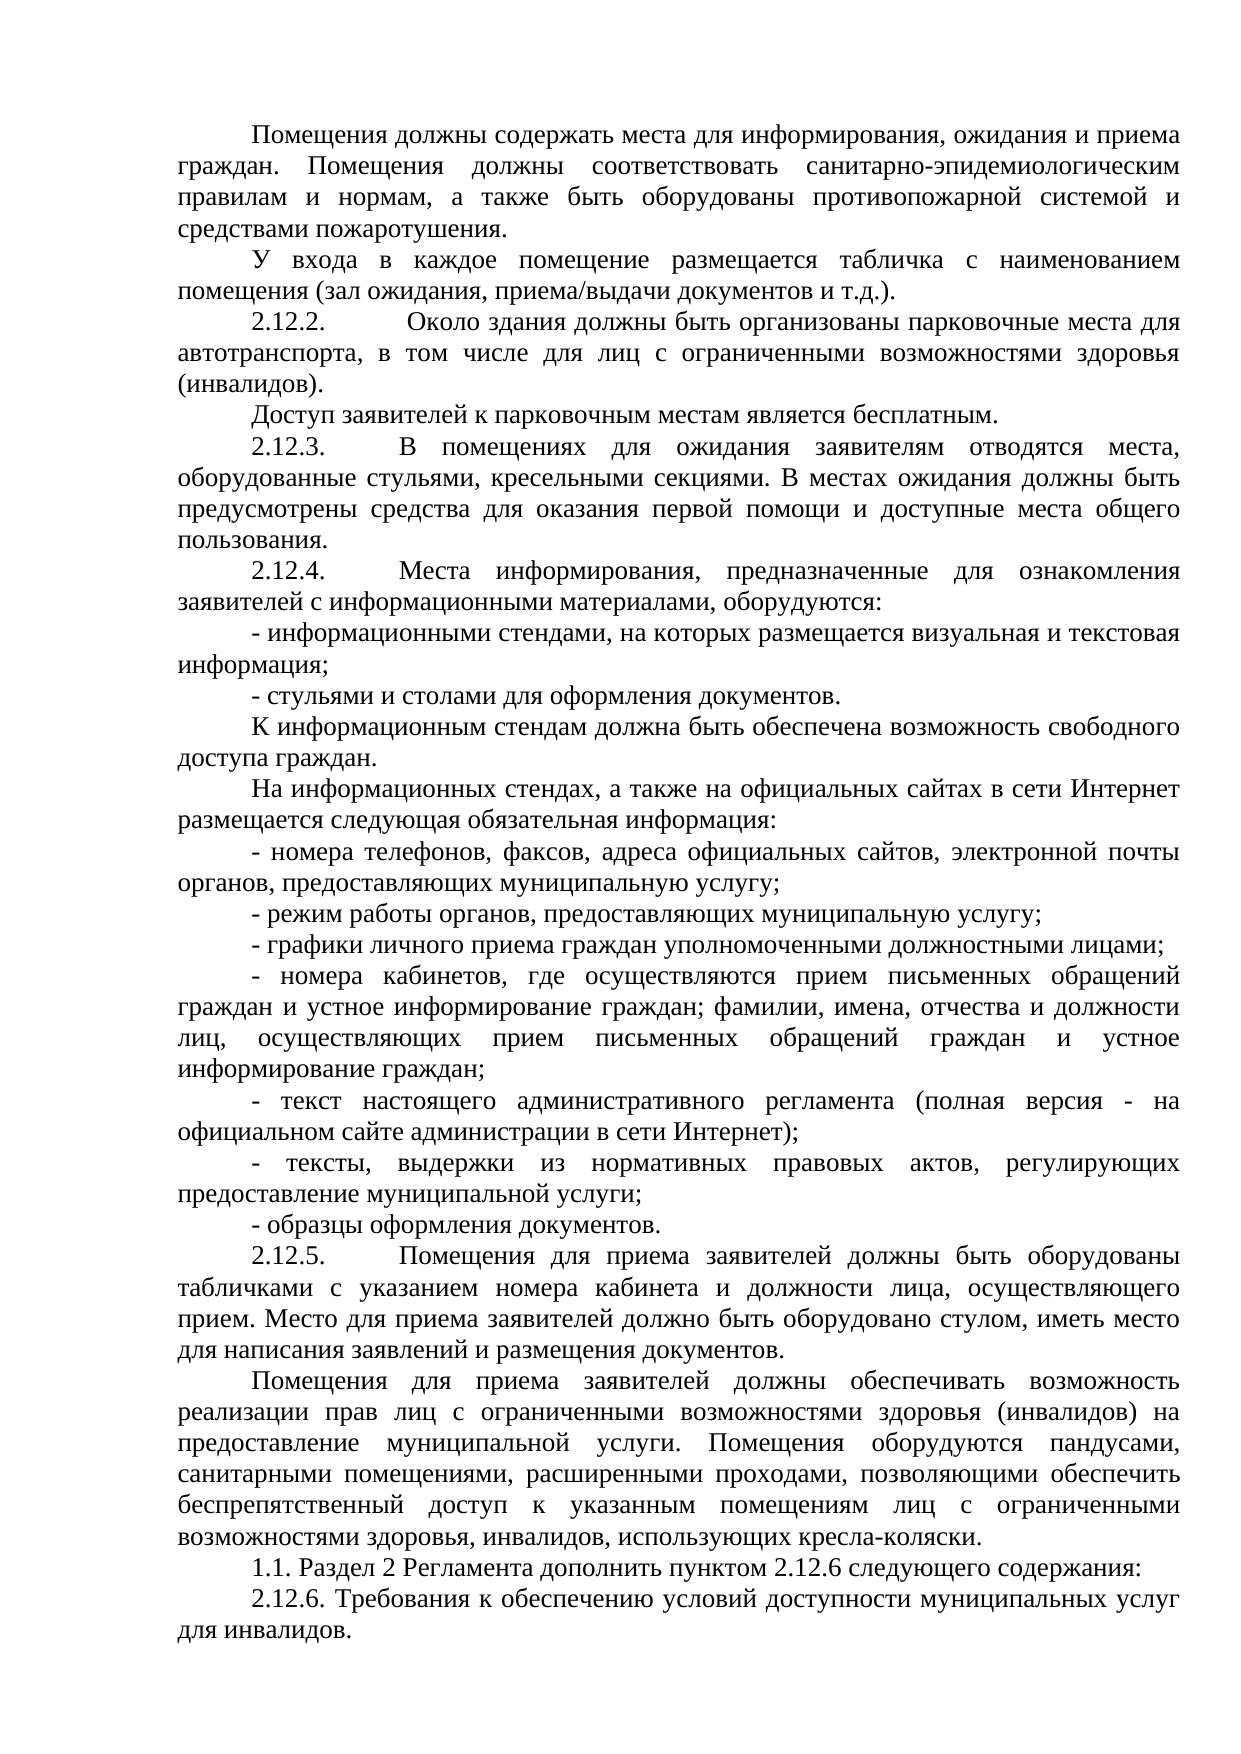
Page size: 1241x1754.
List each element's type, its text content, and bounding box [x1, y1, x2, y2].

text - стульями и столами для оформления документов. [177, 679, 1181, 710]
text Доступ заявителей к парковочным местам является бесплатным. [177, 398, 1181, 430]
text 1.1. Раздел 2 Регламента дополнить пунктом 2.12.6 следующего содержания: [177, 1551, 1181, 1582]
text - графики личного приема граждан уполномоченными должностными лицами; [177, 928, 1181, 959]
text На информационных стендах, а также на официальных сайтах в сети Интернет размещается следующая обязательная информация: [177, 772, 1181, 834]
text Помещения должны содержать места для информирования, ожидания и приема граждан. Помещения должны соответствовать санитарно-эпидемиологическим правилам и нормам, а также быть оборудованы противопожарной системой и средствами пожаротушения. [177, 118, 1181, 243]
text - режим работы органов, предоставляющих муниципальную услугу; [177, 897, 1181, 928]
text К информационным стендам должна быть обеспечена возможность свободного доступа граждан. [177, 710, 1181, 772]
list Места информирования, предназначенные для ознакомления заявителей с информационными материалами, оборудуются: [177, 554, 1181, 617]
text - номера телефонов, факсов, адреса официальных сайтов, электронной почты органов, предоставляющих муниципальную услугу; [177, 834, 1181, 897]
text - номера кабинетов, где осуществляются прием письменных обращений граждан и устное информирование граждан; фамилии, имена, отчества и должности лиц, осуществляющих прием письменных обращений граждан и устное информирование граждан; [177, 959, 1181, 1084]
list В помещениях для ожидания заявителям отводятся места, оборудованные стульями, кресельными секциями. В местах ожидания должны быть предусмотрены средства для оказания первой помощи и доступные места общего пользования. [177, 430, 1181, 554]
text 2.12.6. Требования к обеспечению условий доступности муниципальных услуг для инвалидов. [177, 1582, 1181, 1644]
text - тексты, выдержки из нормативных правовых актов, регулирующих предоставление муниципальной услуги; [177, 1146, 1181, 1208]
text - образцы оформления документов. [177, 1208, 1181, 1239]
text Помещения для приема заявителей должны обеспечивать возможность реализации прав лиц с ограниченными возможностями здоровья (инвалидов) на предоставление муниципальной услуги. Помещения оборудуются пандусами, санитарными помещениями, расширенными проходами, позволяющими обеспечить беспрепятственный доступ к указанным помещениям лиц с ограниченными возможностями здоровья, инвалидов, использующих кресла-коляски. [177, 1364, 1181, 1551]
text - информационными стендами, на которых размещается визуальная и текстовая информация; [177, 617, 1181, 679]
text У входа в каждое помещение размещается табличка с наименованием помещения (зал ожидания, приема/выдачи документов и т.д.). [177, 243, 1181, 305]
list Около здания должны быть организованы парковочные места для автотранспорта, в том числе для лиц с ограниченными возможностями здоровья (инвалидов). [177, 305, 1181, 398]
text - текст настоящего административного регламента (полная версия - на официальном сайте администрации в сети Интернет); [177, 1084, 1181, 1146]
list Помещения для приема заявителей должны быть оборудованы табличками с указанием номера кабинета и должности лица, осуществляющего прием. Место для приема заявителей должно быть оборудовано стулом, иметь место для написания заявлений и размещения документов. [177, 1239, 1181, 1364]
